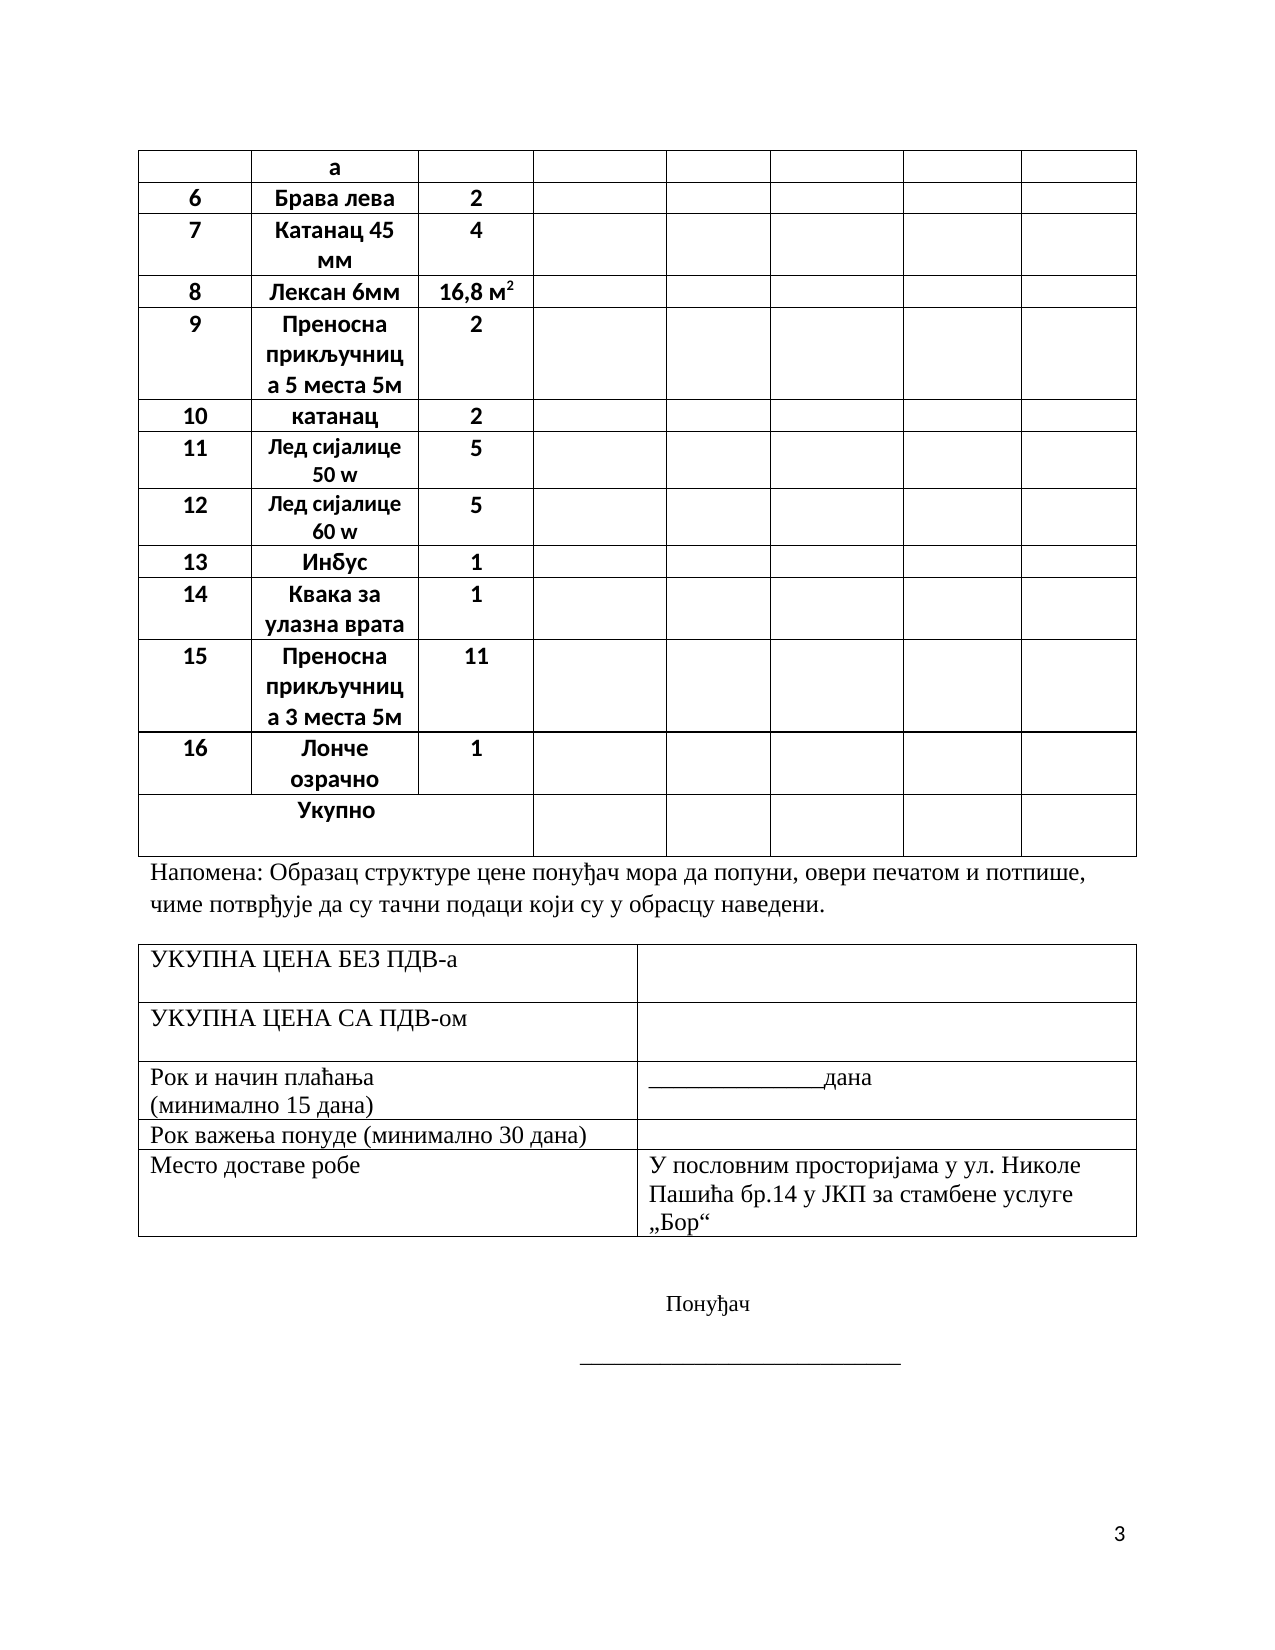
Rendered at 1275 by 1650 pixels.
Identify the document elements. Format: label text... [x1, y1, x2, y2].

table_cell [534, 489, 666, 545]
table_cell [1022, 432, 1136, 488]
table_cell [771, 214, 903, 275]
table_cell 5 [139, 151, 251, 182]
text ____________________________ [150, 1341, 1125, 1367]
table_cell 8 [139, 276, 251, 307]
table_cell 1 [419, 151, 533, 182]
table_cell [1022, 546, 1136, 577]
table_cell [667, 432, 770, 488]
table_cell [534, 546, 666, 577]
table_cell 2 [419, 400, 533, 431]
table_cell [771, 276, 903, 307]
table_cell [904, 432, 1021, 488]
table_cell 14 [139, 578, 251, 639]
table_cell [667, 546, 770, 577]
table_cell 15 [139, 640, 251, 731]
table_cell [904, 183, 1021, 213]
table_cell Место доставе робе [139, 1150, 637, 1236]
table_cell Укупно [139, 795, 533, 856]
table_cell [667, 183, 770, 213]
table_cell [1022, 489, 1136, 545]
table_cell [534, 795, 666, 856]
table_cell [667, 489, 770, 545]
table_cell [1022, 400, 1136, 431]
table_cell 10 [139, 400, 251, 431]
table_cell [534, 400, 666, 431]
table_cell [638, 1003, 1136, 1061]
table_cell 12 [139, 489, 251, 545]
table_cell 4 [419, 214, 533, 275]
table_cell [771, 733, 903, 793]
table_cell 5 [419, 432, 533, 488]
table_cell [534, 151, 666, 182]
table_cell [904, 214, 1021, 275]
table_cell [534, 308, 666, 399]
table_cell [771, 432, 903, 488]
table_cell [771, 640, 903, 731]
table_cell [534, 432, 666, 488]
table_cell [904, 795, 1021, 856]
table_cell [1022, 183, 1136, 213]
table_cell [771, 308, 903, 399]
table_cell [1022, 308, 1136, 399]
table_cell [534, 733, 666, 793]
table_cell [771, 151, 903, 182]
table_cell [771, 578, 903, 639]
table_cell [771, 546, 903, 577]
table_cell [904, 578, 1021, 639]
table_cell Катанац 45 мм [252, 214, 418, 275]
table_cell Рок и начин плаћања (минимално 15 дана) [139, 1062, 637, 1119]
table_cell УКУПНА ЦЕНА СА ПДВ-ом [139, 1003, 637, 1061]
table_cell 5 [419, 489, 533, 545]
table_cell [771, 489, 903, 545]
table_cell [904, 276, 1021, 307]
table_cell Лонче озрачно [252, 733, 418, 793]
text Понуђач [150, 1290, 1125, 1316]
table_cell [667, 308, 770, 399]
table_cell 2 [419, 183, 533, 213]
table_cell [534, 276, 666, 307]
table_cell [1022, 151, 1136, 182]
table_cell [667, 151, 770, 182]
table_cell [904, 640, 1021, 731]
table_cell 2 [419, 308, 533, 399]
table_cell [1022, 578, 1136, 639]
table_cell 7 [139, 214, 251, 275]
table_cell 1 [419, 578, 533, 639]
table_cell [904, 733, 1021, 793]
table_cell [771, 795, 903, 856]
table_cell [904, 400, 1021, 431]
table_cell [667, 733, 770, 793]
text Напомена: Образац структуре цене понуђач мора да попуни, овери печатом и потпише, чиме потврђује да су тачни подаци који су у обрасцу наведени. [150, 857, 1125, 918]
table_cell Преносна прикључница 5 места 5м [252, 308, 418, 399]
table_cell [771, 183, 903, 213]
table_cell [1022, 795, 1136, 856]
table_cell [667, 795, 770, 856]
table_cell Лексан 6мм [252, 276, 418, 307]
table_cell [667, 640, 770, 731]
table_cell 16,8 м2 [419, 276, 533, 307]
table_cell [1022, 276, 1136, 307]
table_cell Лед сијалице 60 w [252, 489, 418, 545]
table_cell У пословним просторијама у ул. Николе Пашића бр.14 у ЈКП за стамбене услуге „Бор“ [638, 1150, 1136, 1236]
table_cell 6 [139, 183, 251, 213]
table_cell Преносна прикључница 3 места 5м [252, 640, 418, 731]
table_cell [1022, 640, 1136, 731]
table_cell катанац [252, 400, 418, 431]
table_cell [904, 151, 1021, 182]
table_header [638, 945, 1136, 1002]
table_cell 11 [419, 640, 533, 731]
table_cell [534, 183, 666, 213]
table_cell [904, 308, 1021, 399]
table_cell [1022, 214, 1136, 275]
table_cell [638, 1120, 1136, 1149]
table_cell Рок важења понуде (минимално 30 дана) [139, 1120, 637, 1149]
table_cell [771, 400, 903, 431]
table_cell 16 [139, 733, 251, 793]
table_cell 11 [139, 432, 251, 488]
table_header УКУПНА ЦЕНА БЕЗ ПДВ-а [139, 945, 637, 1002]
table_cell Брава лева [252, 183, 418, 213]
table_cell [1022, 733, 1136, 793]
table_cell 1 [419, 546, 533, 577]
table_cell Лед сијалице 50 w [252, 432, 418, 488]
table_cell 13 [139, 546, 251, 577]
table_cell 1 [419, 733, 533, 793]
table_cell [534, 214, 666, 275]
table_cell [667, 578, 770, 639]
table_cell [904, 546, 1021, 577]
table_cell Инбус [252, 546, 418, 577]
table_cell [534, 640, 666, 731]
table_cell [252, 151, 418, 182]
table_cell 9 [139, 308, 251, 399]
table_cell ______________дана [638, 1062, 1136, 1119]
table_cell [667, 400, 770, 431]
table_cell Квака за улазна врата [252, 578, 418, 639]
table_cell [667, 214, 770, 275]
table_cell [667, 276, 770, 307]
table_cell [534, 578, 666, 639]
table_cell [904, 489, 1021, 545]
